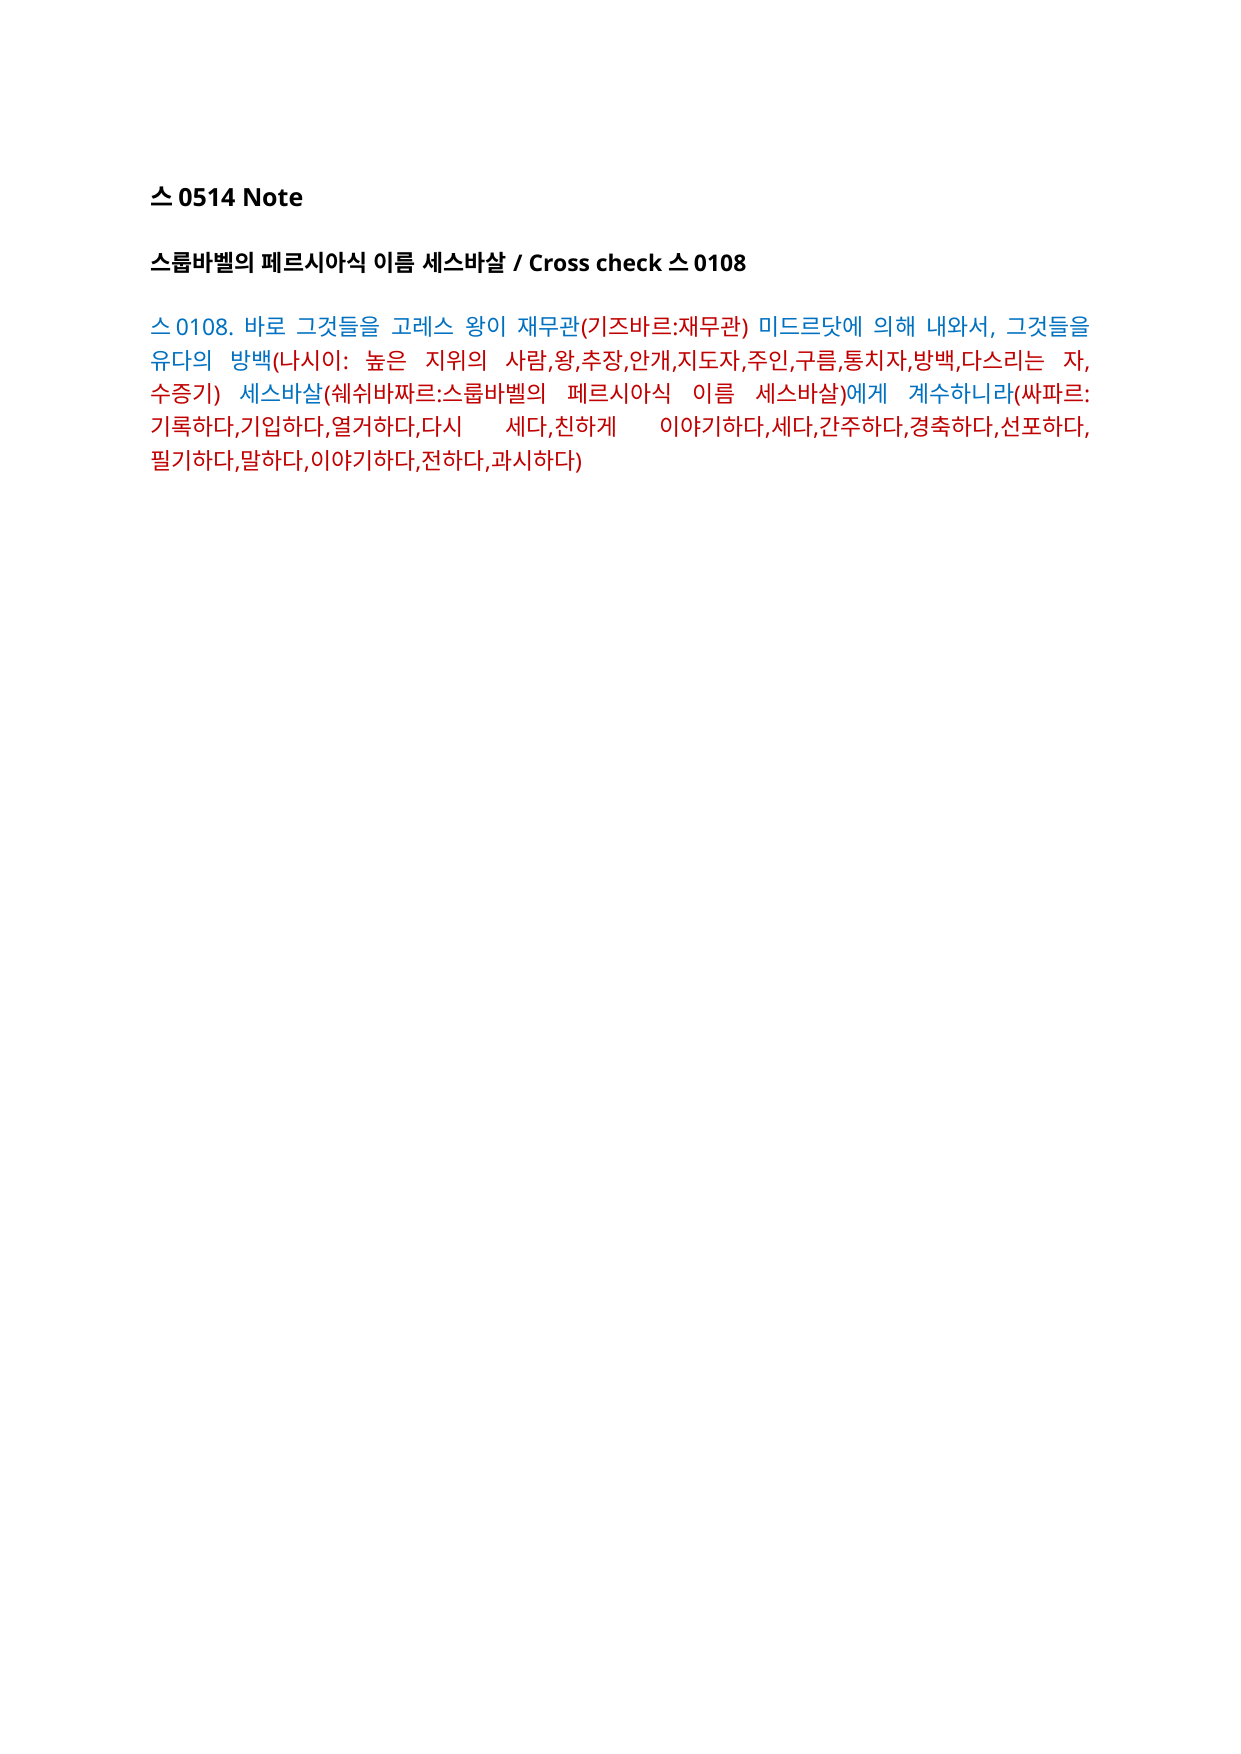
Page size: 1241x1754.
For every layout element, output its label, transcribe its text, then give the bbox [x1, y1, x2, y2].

text 스룹바벨의 페르시아식 이름 세스바살 / Cross check 스0108 [150, 245, 1090, 278]
text 스0108. 바로 그것들을 고레스 왕이 재무관(기즈바르:재무관) 미드르닷에 의해 내와서, 그것들을 유다의 방백(나시이: 높은 지위의 사람,왕,추장,안개,지도자,주인,구름,통치자,방백,다스리는 자,수증기) 세스바살(쉐쉬바짜르:스룹바벨의 페르시아식 이름 세스바살)에게 계수하니라(싸파르:기록하다,기입하다,열거하다,다시 세다,친하게 이야기하다,세다,간주하다,경축하다,선포하다,필기하다,말하다,이야기하다,전하다,과시하다) [150, 309, 1090, 476]
text 스0514 Note [150, 177, 1090, 213]
